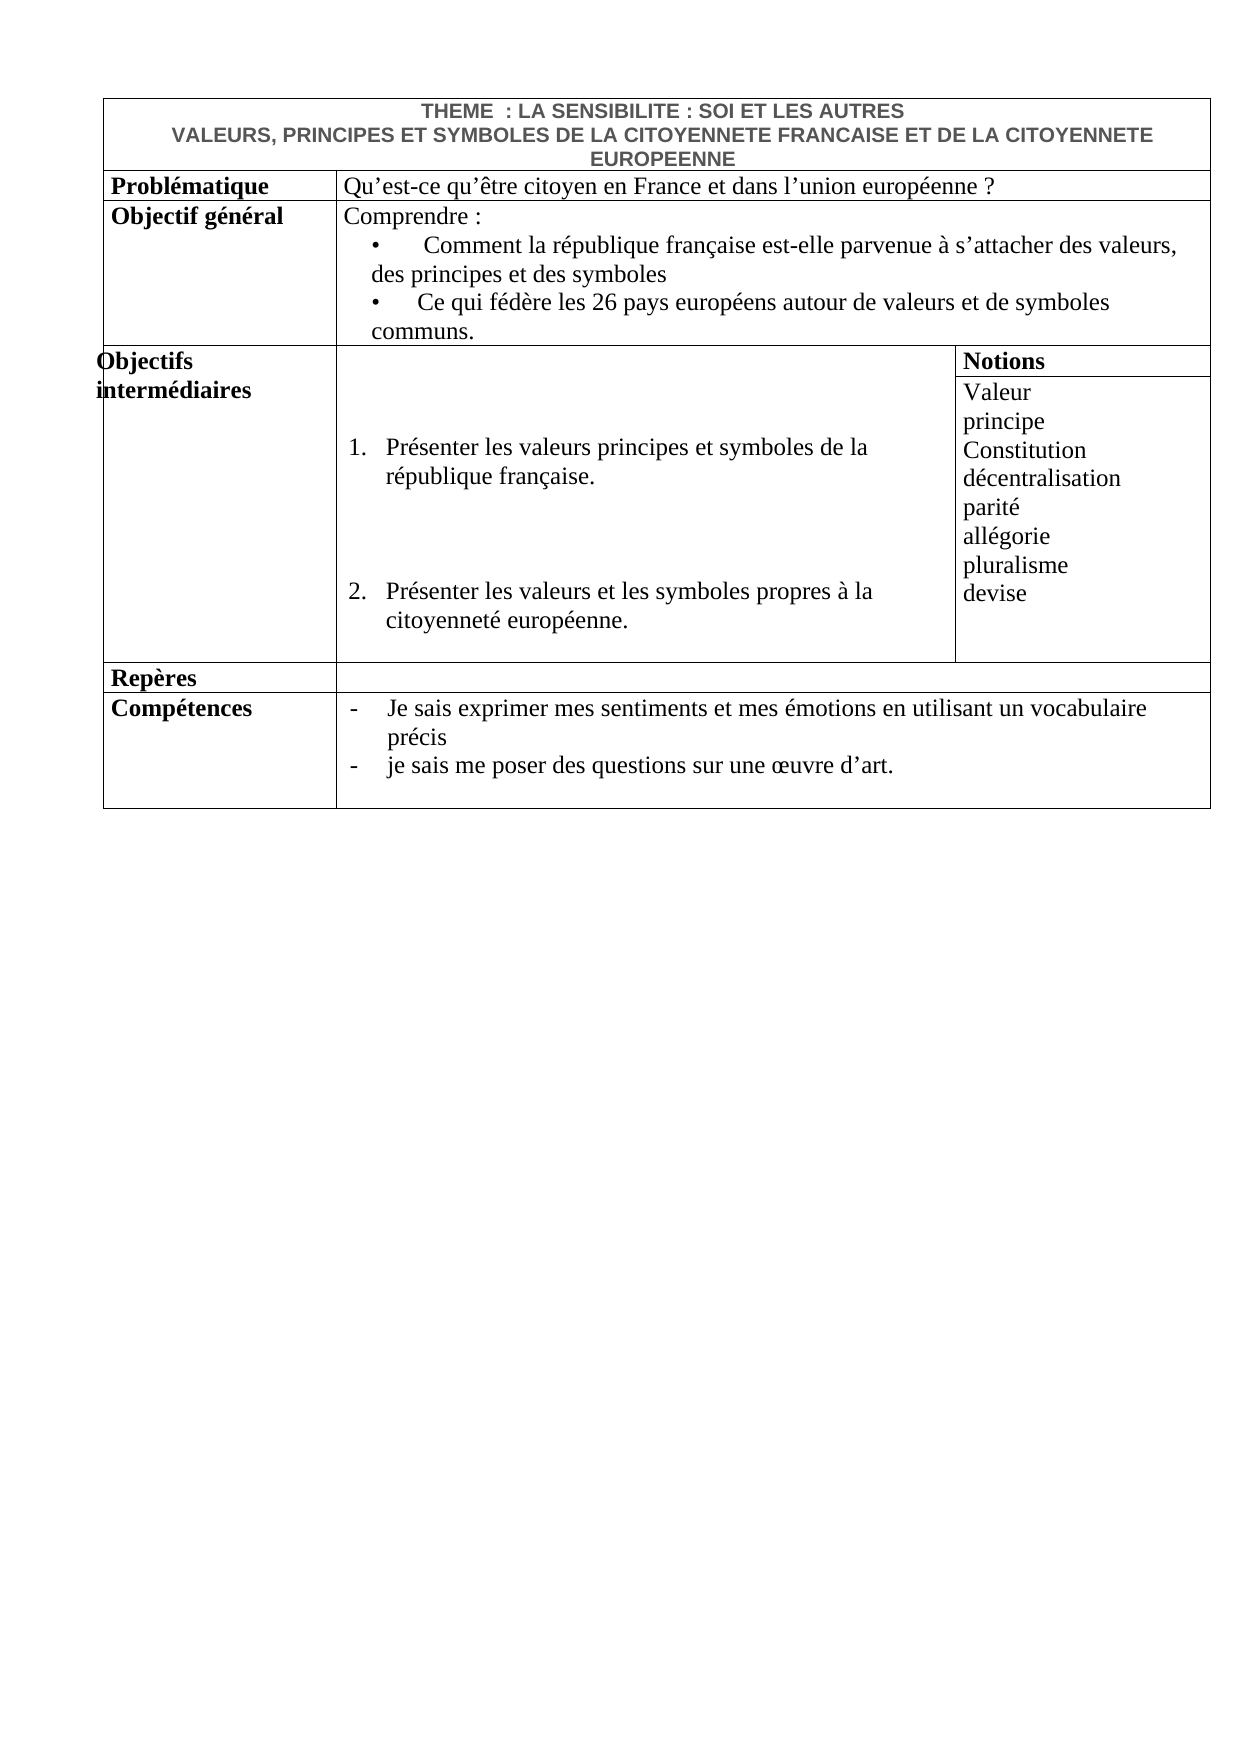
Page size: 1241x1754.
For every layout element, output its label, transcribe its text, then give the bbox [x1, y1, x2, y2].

table_header THEME : LA SENSIBILITE : SOI ET LES AUTRES VALEURS, PRINCIPES ET SYMBOLES DE LA CITOYENNETE FRANCAISE ET DE LA CITOYENNETE EUROPEENNE [104, 99, 1210, 170]
table_cell Compétences [104, 693, 336, 808]
table_cell [337, 663, 1210, 692]
table_cell Objectif général [104, 201, 336, 345]
table_cell Je sais exprimer mes sentiments et mes émotions en utilisant un vocabulaire précis je sais me poser des questions sur une œuvre d’art. [337, 693, 1210, 808]
table_cell Objectifs intermédiaires [104, 346, 336, 662]
table_cell Repères [104, 663, 336, 692]
table_cell Qu’est-ce qu’être citoyen en France et dans l’union européenne ? [337, 171, 1210, 200]
table_cell Problématique [104, 171, 336, 200]
table_cell Présenter les valeurs principes et symboles de la république française. Présenter les valeurs et les symboles propres à la citoyenneté européenne. [337, 346, 955, 662]
table_cell Comprendre : • Comment la république française est-elle parvenue à s’attacher des valeurs, des principes et des symboles • Ce qui fédère les 26 pays européens autour de valeurs et de symboles communs. [337, 201, 1210, 345]
table_cell Valeur principe Constitution décentralisation parité allégorie pluralisme devise [956, 377, 1210, 662]
table_cell Notions [956, 346, 1210, 376]
